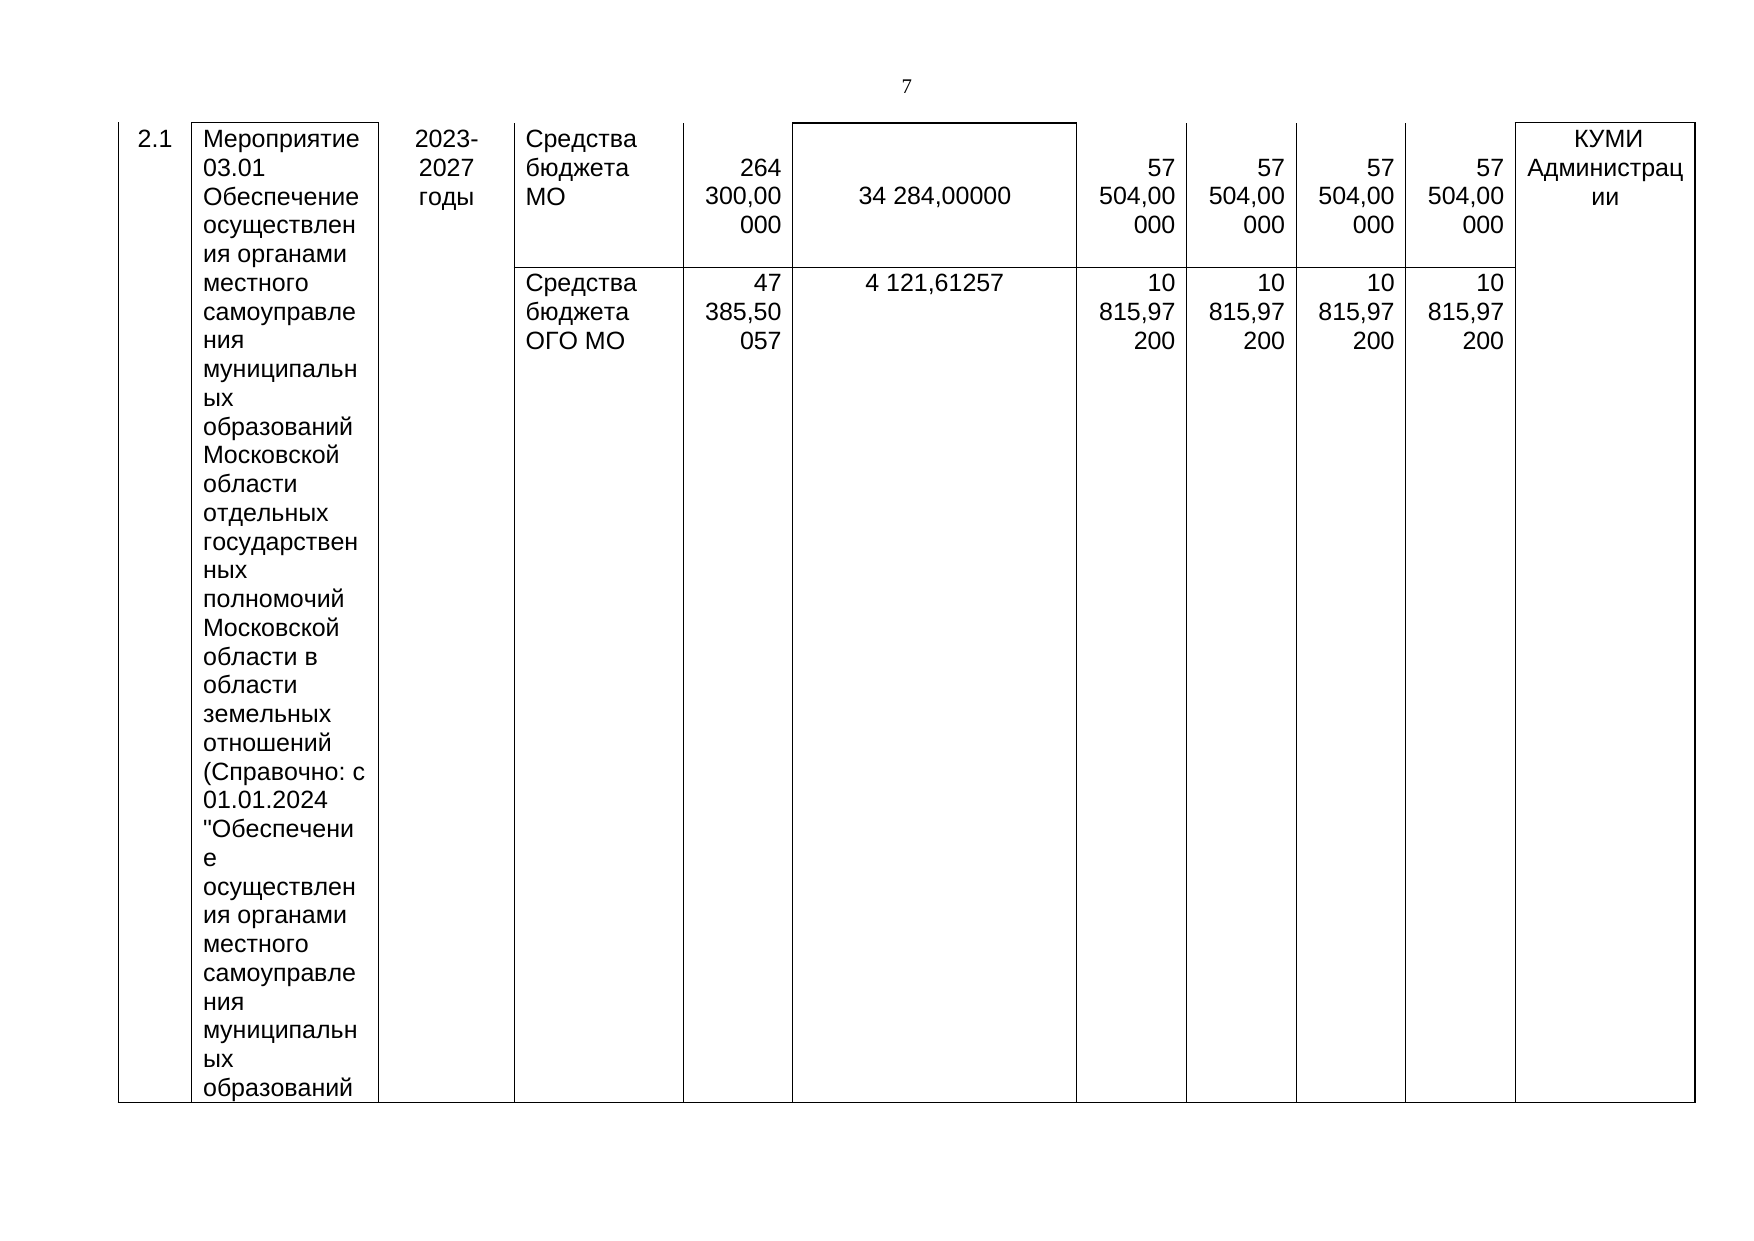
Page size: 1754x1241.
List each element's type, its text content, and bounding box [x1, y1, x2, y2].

table_cell [379, 267, 514, 1102]
table_cell 10 815,97200 [1297, 268, 1405, 1102]
table_cell 57 504,00000 [1406, 122, 1515, 267]
table_cell КУМИ Администрации [1516, 123, 1694, 1102]
table_cell [119, 267, 191, 1102]
table_cell Средства бюджета МО [514, 122, 683, 267]
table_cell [515, 268, 683, 1102]
table_cell 34 284,00000 [793, 124, 1076, 267]
table_cell 2023-2027 годы [379, 122, 514, 267]
table_cell 10 815,97200 [1406, 268, 1515, 1102]
table_cell 2.1 [119, 122, 191, 267]
table_cell 10 815,97200 [1187, 268, 1296, 1102]
table_cell 4 121,61257 [793, 268, 1076, 1102]
table_cell 57 504,00000 [1296, 122, 1406, 267]
table_cell 47 385,50057 [684, 268, 792, 1102]
table_cell 10 815,97200 [1077, 268, 1186, 1102]
table_cell 57 504,00000 [1077, 122, 1186, 267]
table_cell 264 300,00000 [683, 122, 792, 267]
table_cell Мероприятие 03.01 Обеспечение осуществления органами местного самоуправления муниципальных образований Московской области отдельных государственных полномочий Московской области в области земельных отношений (Справочно: с 01.01.2024 "Обеспечение осуществления органами местного самоуправления муниципальных образований Московской области отдельных государственных полномочий Московской области в области земельных отношений, определения соответствия объектов жилищного строительства, присвоения адресов и согласования перепланировки помещений") [192, 123, 378, 1102]
table_cell 57 504,00000 [1186, 122, 1296, 267]
